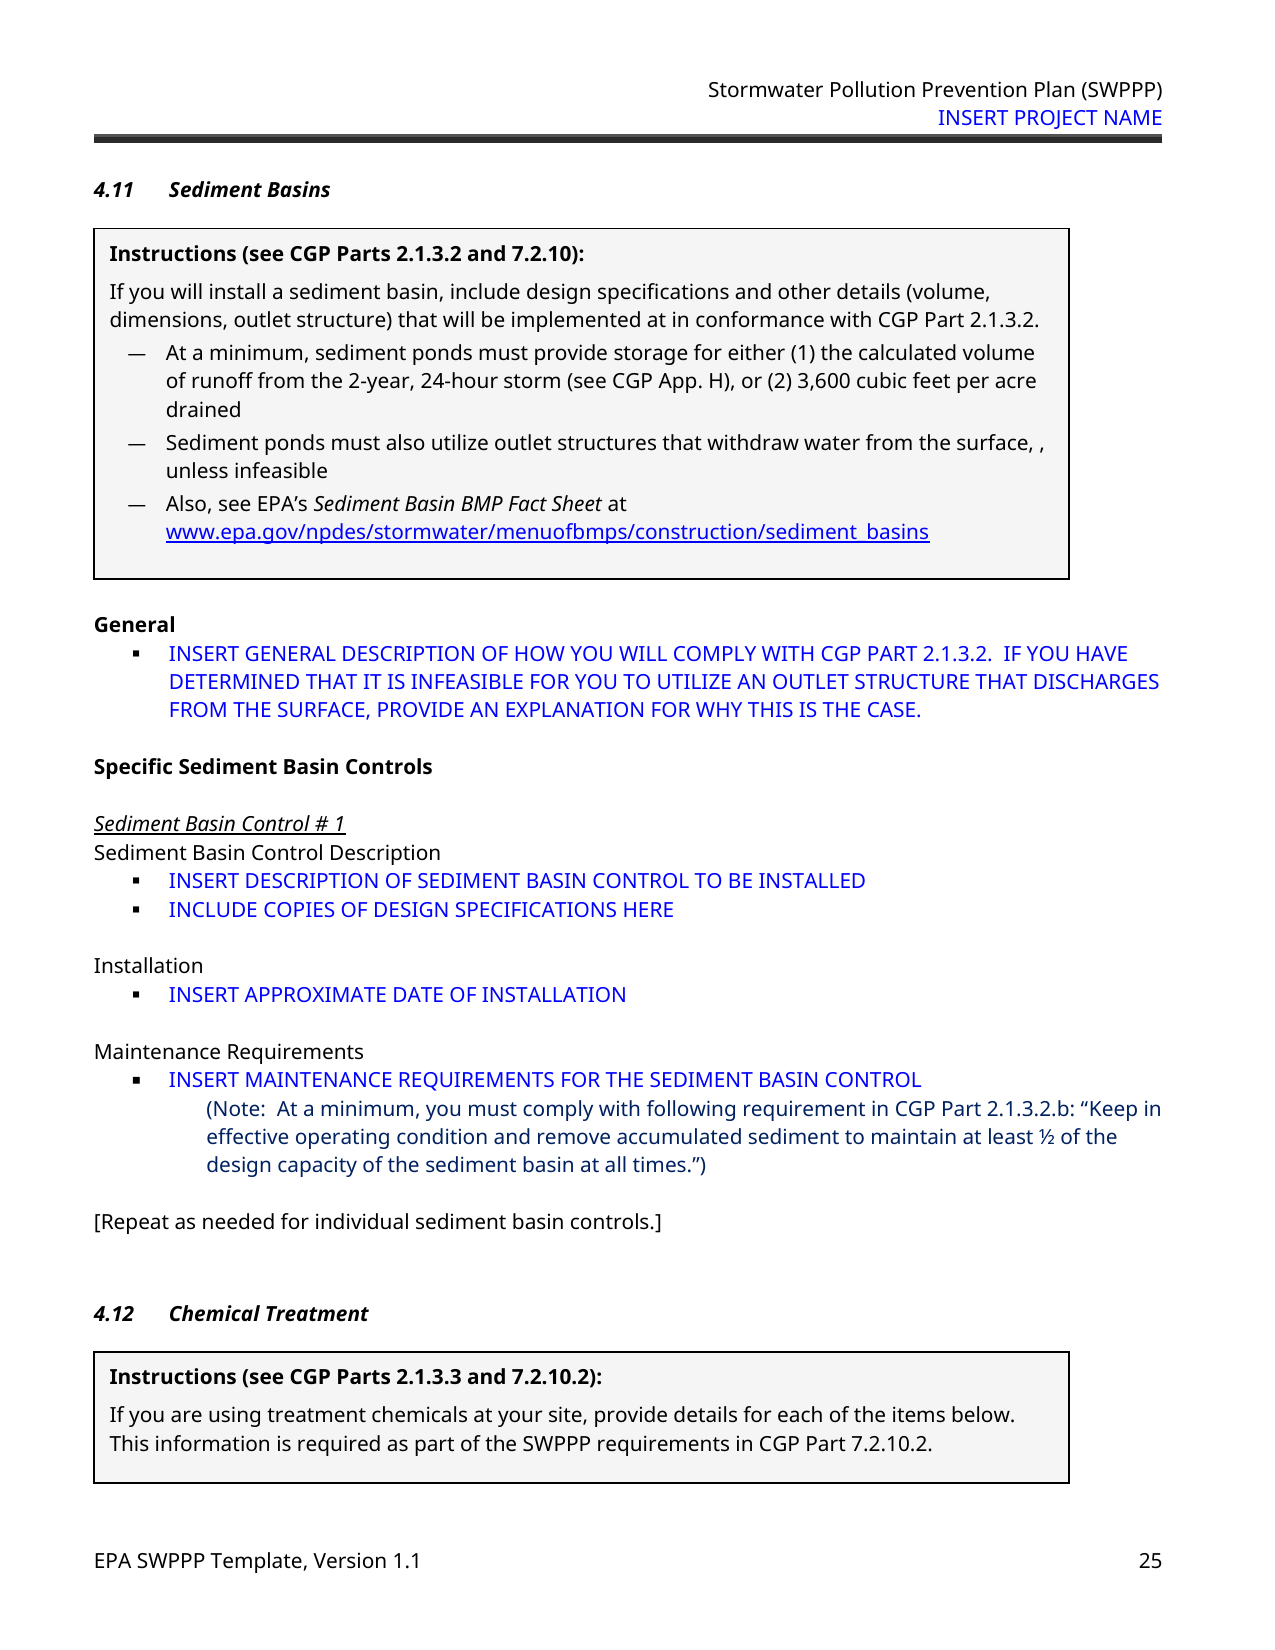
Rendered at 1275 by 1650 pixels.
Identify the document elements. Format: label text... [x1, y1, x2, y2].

list INSERT MAINTENANCE REQUIREMENTS FOR THE SEDIMENT BASIN CONTROL [131, 1065, 1162, 1094]
text [Repeat as needed for individual sediment basin controls.] [94, 1207, 1162, 1236]
text Sediment Basin Control # 1 [94, 809, 1162, 838]
text Sediment Basin Control Description [94, 838, 1162, 866]
subtitle 4.11 Sediment Basins [94, 175, 1162, 204]
list INSERT GENERAL DESCRIPTION OF HOW YOU WILL COMPLY WITH CGP PART 2.1.3.2. IF YOU HAVE DETERMINED THAT IT IS INFEASIBLE FOR YOU TO UTILIZE AN OUTLET STRUCTURE THAT DISCHARGES FROM THE SURFACE, PROVIDE AN EXPLANATION FOR WHY THIS IS THE CASE. [131, 639, 1162, 724]
list INSERT DESCRIPTION OF SEDIMENT BASIN CONTROL TO BE INSTALLED [131, 866, 1162, 895]
text Specific Sediment Basin Controls [94, 752, 1162, 781]
list INSERT APPROXIMATE DATE OF INSTALLATION [131, 980, 1162, 1008]
text (Note: At a minimum, you must comply with following requirement in CGP Part 2.1.3.2.b: “Keep in effective operating condition and remove accumulated sediment to maintain at least ½ of the design capacity of the sediment basin at all times.”) [206, 1094, 1162, 1179]
text Installation [94, 952, 1162, 980]
list INCLUDE COPIES OF DESIGN SPECIFICATIONS HERE [131, 895, 1162, 923]
text General [94, 610, 1162, 639]
text Maintenance Requirements [94, 1037, 1162, 1065]
subtitle 4.12 Chemical Treatment [94, 1299, 1162, 1327]
